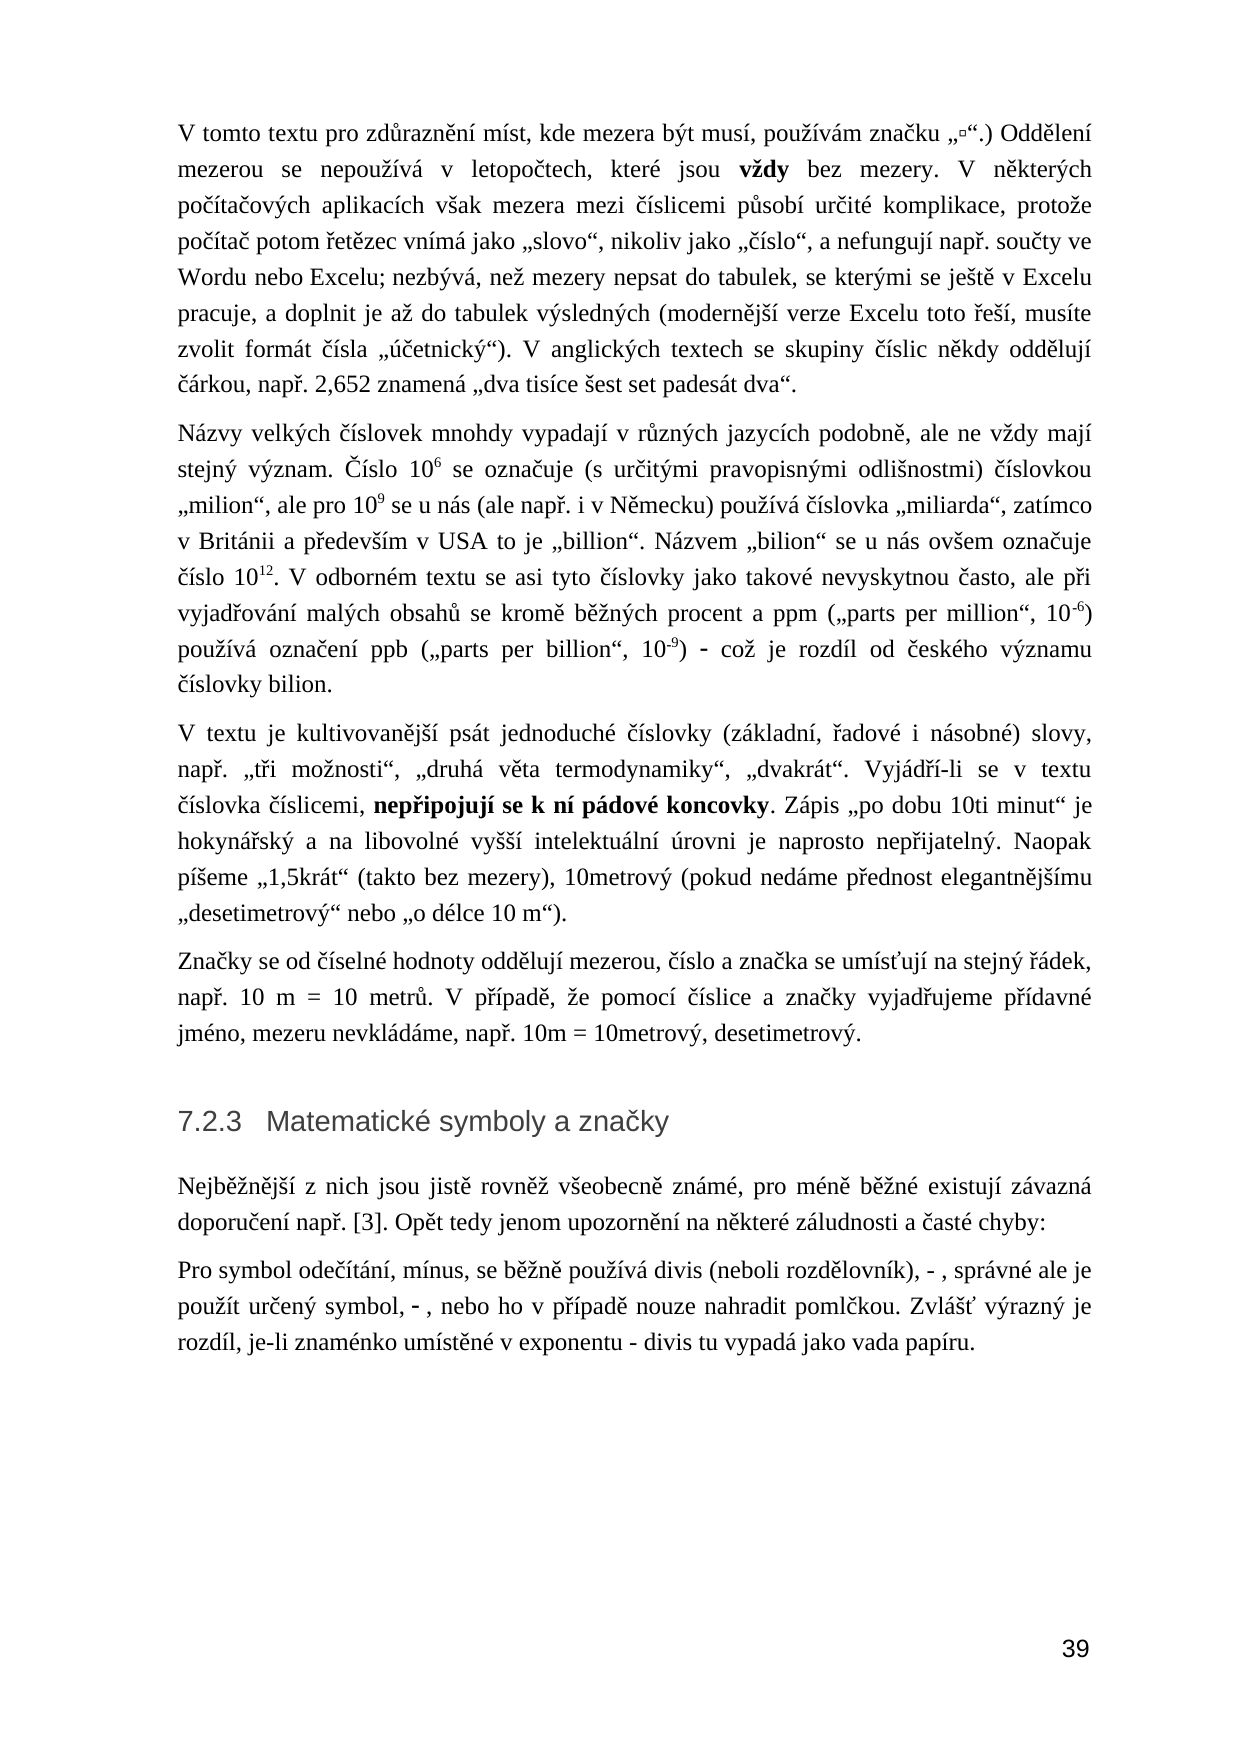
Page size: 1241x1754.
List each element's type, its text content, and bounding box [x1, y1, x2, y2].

text Názvy velkých číslovek mnohdy vypadají v různých jazycích podobně, ale ne vždy mají stejný význam. Číslo 106 se označuje (s určitými pravopisnými odlišnostmi) číslovkou „milion“, ale pro 109 se u nás (ale např. i v Německu) používá číslovka „miliarda“, zatímco v Británii a především v USA to je „billion“. Názvem „bilion“ se u nás ovšem označuje číslo 1012. V odborném textu se asi tyto číslovky jako takové nevyskytnou často, ale při vyjadřování malých obsahů se kromě běžných procent a ppm („parts per million“, 106) používá označení ppb („parts per billion“, 109) což je rozdíl od českého významu číslovky bilion. [177, 418, 1092, 698]
text V textu je kultivovanější psát jednoduché číslovky (základní, řadové i násobné) slovy, např. „tři možnosti“, „druhá věta termodynamiky“, „dvakrát“. Vyjádří-li se v textu číslovka číslicemi, nepřipojují se k ní pádové koncovky. Zápis „po dobu 10ti minut“ je hokynářský a na libovolné vyšší intelektuální úrovni je naprosto nepřijatelný. Naopak píšeme „1,5krát“ (takto bez mezery), 10metrový (pokud nedáme přednost elegantnějšímu „desetimetrový“ nebo „o délce 10 m“). [177, 718, 1092, 926]
text Pro symbol odečítání, mínus, se běžně používá divis (neboli rozdělovník), - , správné ale je použít určený symbol, , nebo ho v případě nouze nahradit pomlčkou. Zvlášť výrazný je rozdíl, je-li znaménko umístěné v exponentu - divis tu vypadá jako vada papíru. [177, 1255, 1092, 1356]
text Nejběžnější z nich jsou jistě rovněž všeobecně známé, pro méně běžné existují závazná doporučení např. [3]. Opět tedy jenom upozornění na některé záludnosti a časté chyby: [177, 1171, 1092, 1236]
text Značky se od číselné hodnoty oddělují mezerou, číslo a značka se umísťují na stejný řádek, např. 10 m = 10 metrů. V případě, že pomocí číslice a značky vyjadřujeme přídavné jméno, mezeru nevkládáme, např. 10m = 10metrový, desetimetrový. [177, 946, 1092, 1047]
subtitle Matematické symboly a značky [177, 1104, 1092, 1137]
text V tomto textu pro zdůraznění míst, kde mezera být musí, používám značku „▫“.) Oddělení mezerou se nepoužívá v letopočtech, které jsou vždy bez mezery. V některých počítačových aplikacích však mezera mezi číslicemi působí určité komplikace, protože počítač potom řetězec vnímá jako „slovo“, nikoliv jako „číslo“, a nefungují např. součty ve Wordu nebo Excelu; nezbývá, než mezery nepsat do tabulek, se kterými se ještě v Excelu pracuje, a doplnit je až do tabulek výsledných (modernější verze Excelu toto řeší, musíte zvolit formát čísla „účetnický“). V anglických textech se skupiny číslic někdy oddělují čárkou, např. 2,652 znamená „dva tisíce šest set padesát dva“. [177, 118, 1092, 398]
